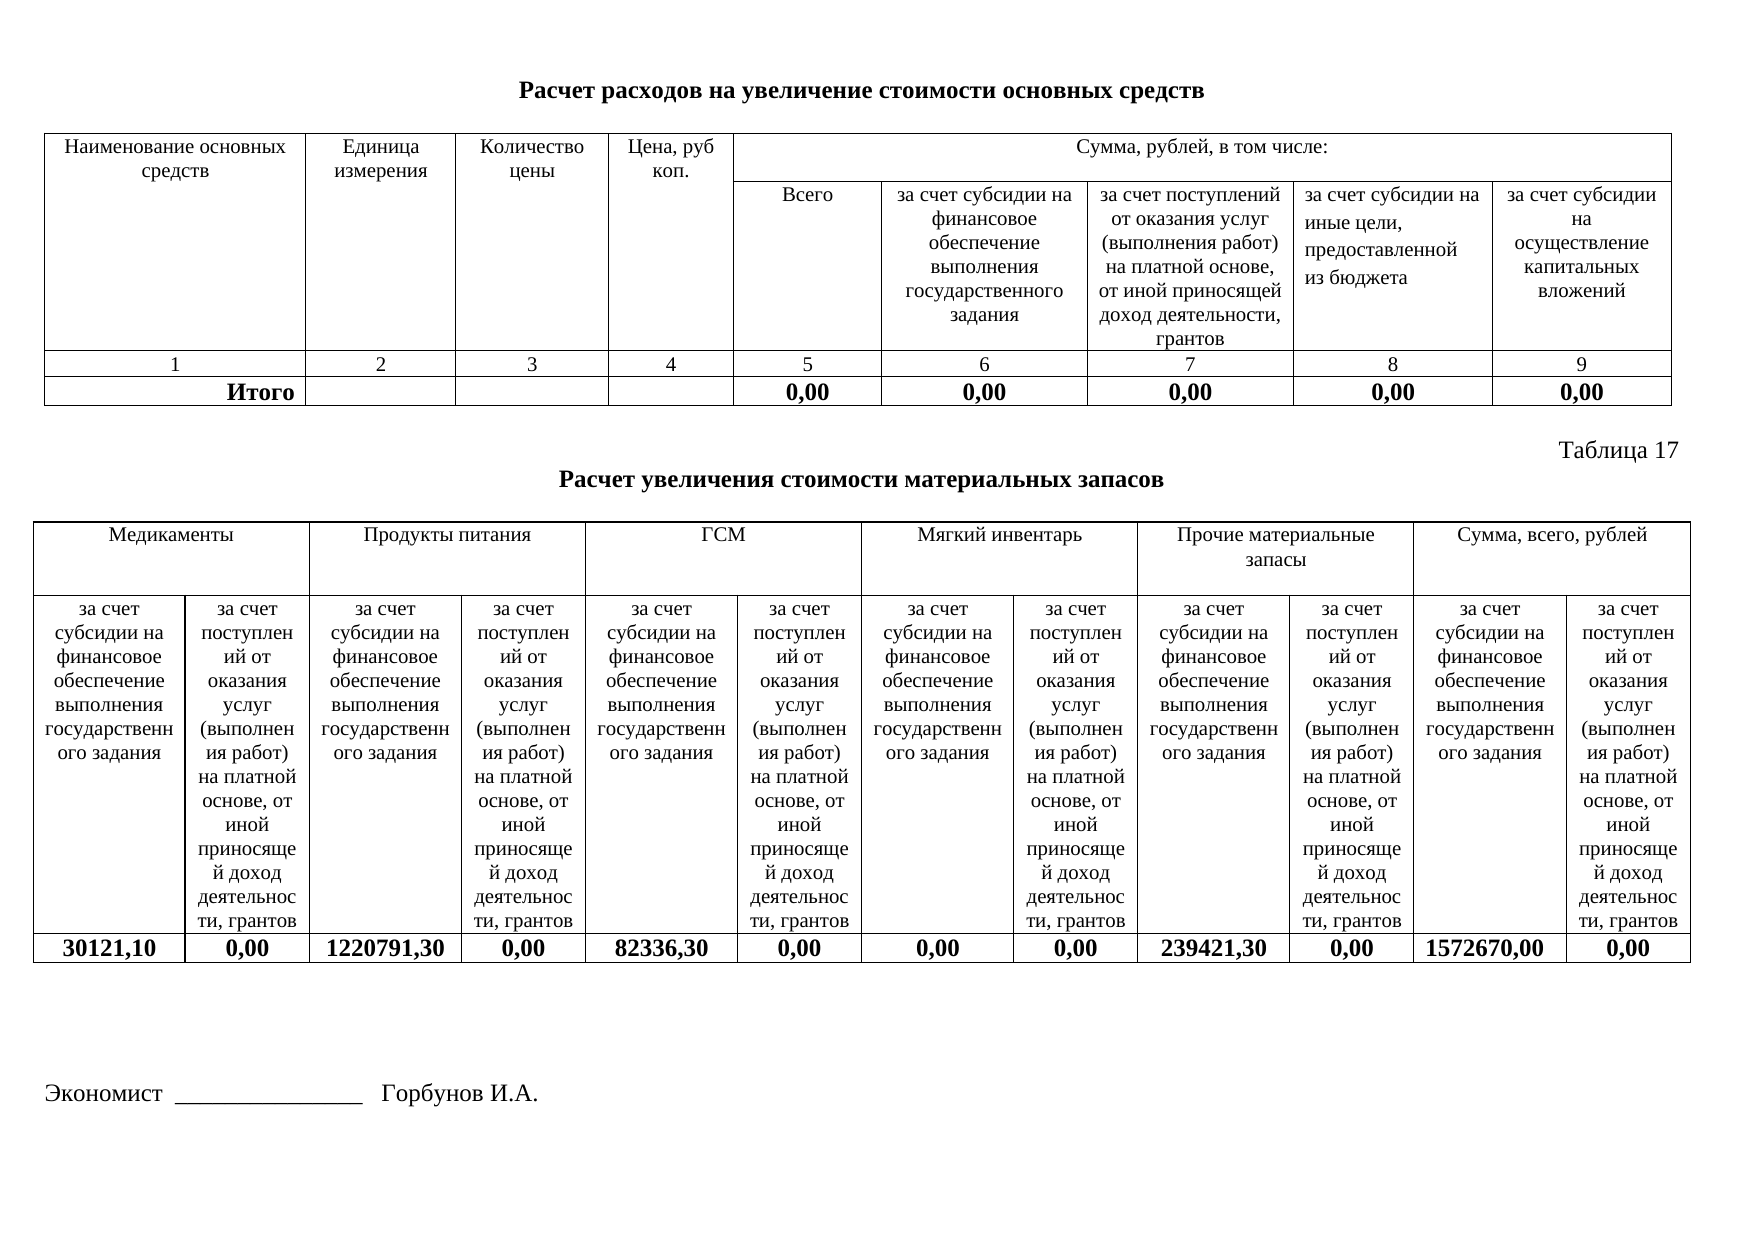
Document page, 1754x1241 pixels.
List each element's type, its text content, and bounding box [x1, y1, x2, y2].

table_cell за счет субсидии на финансовое обеспечение выполнения государственного задания [34, 596, 184, 932]
table_cell 5 [734, 351, 881, 376]
table_header Цена, руб коп. [609, 134, 733, 350]
table_header Прочие материальные запасы [1138, 523, 1413, 594]
table_cell за счет субсидии на финансовое обеспечение выполнения государственного задания [1138, 596, 1289, 932]
table_cell 1572670,00 [1414, 934, 1566, 962]
table_cell за счет поступлений от оказания услуг (выполнения работ) на платной основе, от иной приносящей доход деятельности, грантов [462, 596, 585, 932]
table_cell 0,00 [1290, 934, 1413, 962]
table_cell [609, 377, 733, 405]
table_cell 0,00 [882, 377, 1087, 405]
table_header Наименование основных средств [45, 134, 305, 350]
table_cell 0,00 [186, 934, 309, 962]
table_header Мягкий инвентарь [862, 523, 1137, 594]
table_cell 0,00 [734, 377, 881, 405]
table_header Сумма, рублей, в том числе: [734, 134, 1671, 181]
table_cell 239421,30 [1138, 934, 1289, 962]
text Таблица 17 [44, 435, 1679, 464]
table_cell 9 [1493, 351, 1671, 376]
table_cell [306, 377, 455, 405]
text Расчет расходов на увеличение стоимости основных средств [44, 75, 1679, 104]
table_cell за счет субсидии на финансовое обеспечение выполнения государственного задания [586, 596, 737, 932]
table_header Количество цены [456, 134, 608, 350]
table_cell 2 [306, 351, 455, 376]
table_cell за счет субсидии на финансовое обеспечение выполнения государственного задания [310, 596, 461, 932]
table_cell 1 [45, 351, 305, 376]
table_header ГСМ [586, 523, 861, 594]
table_cell 7 [1088, 351, 1293, 376]
table_cell 82336,30 [586, 934, 737, 962]
table_cell за счет поступлений от оказания услуг (выполнения работ) на платной основе, от иной приносящей доход деятельности, грантов [1088, 182, 1293, 350]
table_cell за счет субсидии на осуществление капитальных вложений [1493, 182, 1671, 350]
table_cell 0,00 [862, 934, 1013, 962]
table_cell Итого [45, 377, 305, 405]
table_cell за счет поступлений от оказания услуг (выполнения работ) на платной основе, от иной приносящей доход деятельности, грантов [1014, 596, 1137, 932]
table_cell 3 [456, 351, 608, 376]
table_cell 0,00 [462, 934, 585, 962]
table_cell 8 [1294, 351, 1492, 376]
table_header Единица измерения [306, 134, 455, 350]
table_cell Всего [734, 182, 881, 350]
table_cell 30121,10 [34, 934, 184, 962]
table_cell за счет поступлений от оказания услуг (выполнения работ) на платной основе, от иной приносящей доход деятельности, грантов [1290, 596, 1413, 932]
table_cell за счет поступлений от оказания услуг (выполнения работ) на платной основе, от иной приносящей доход деятельности, грантов [1567, 596, 1690, 932]
table_cell 0,00 [1493, 377, 1671, 405]
table_cell 6 [882, 351, 1087, 376]
table_cell за счет субсидии на финансовое обеспечение выполнения государственного задания [862, 596, 1013, 932]
table_cell [456, 377, 608, 405]
table_header Медикаменты [34, 523, 309, 594]
table_header Сумма, всего, рублей [1414, 523, 1690, 594]
table_cell 1220791,30 [310, 934, 461, 962]
text Расчет увеличения стоимости материальных запасов [44, 464, 1679, 493]
table_cell за счет поступлений от оказания услуг (выполнения работ) на платной основе, от иной приносящей доход деятельности, грантов [738, 596, 861, 932]
table_cell 0,00 [1567, 934, 1690, 962]
table_cell за счет поступлений от оказания услуг (выполнения работ) на платной основе, от иной приносящей доход деятельности, грантов [186, 596, 309, 932]
table_cell за счет субсидии на финансовое обеспечение выполнения государственного задания [882, 182, 1087, 350]
table_cell 0,00 [1294, 377, 1492, 405]
table_header Продукты питания [310, 523, 585, 594]
table_cell 4 [609, 351, 733, 376]
table_cell 0,00 [738, 934, 861, 962]
text Экономист _______________ Горбунов И.А. [44, 1078, 1679, 1107]
table_cell за счет субсидии на иные цели, предоставленной из бюджета [1294, 182, 1492, 350]
table_cell 0,00 [1014, 934, 1137, 962]
table_cell 0,00 [1088, 377, 1293, 405]
table_cell за счет субсидии на финансовое обеспечение выполнения государственного задания [1414, 596, 1566, 932]
